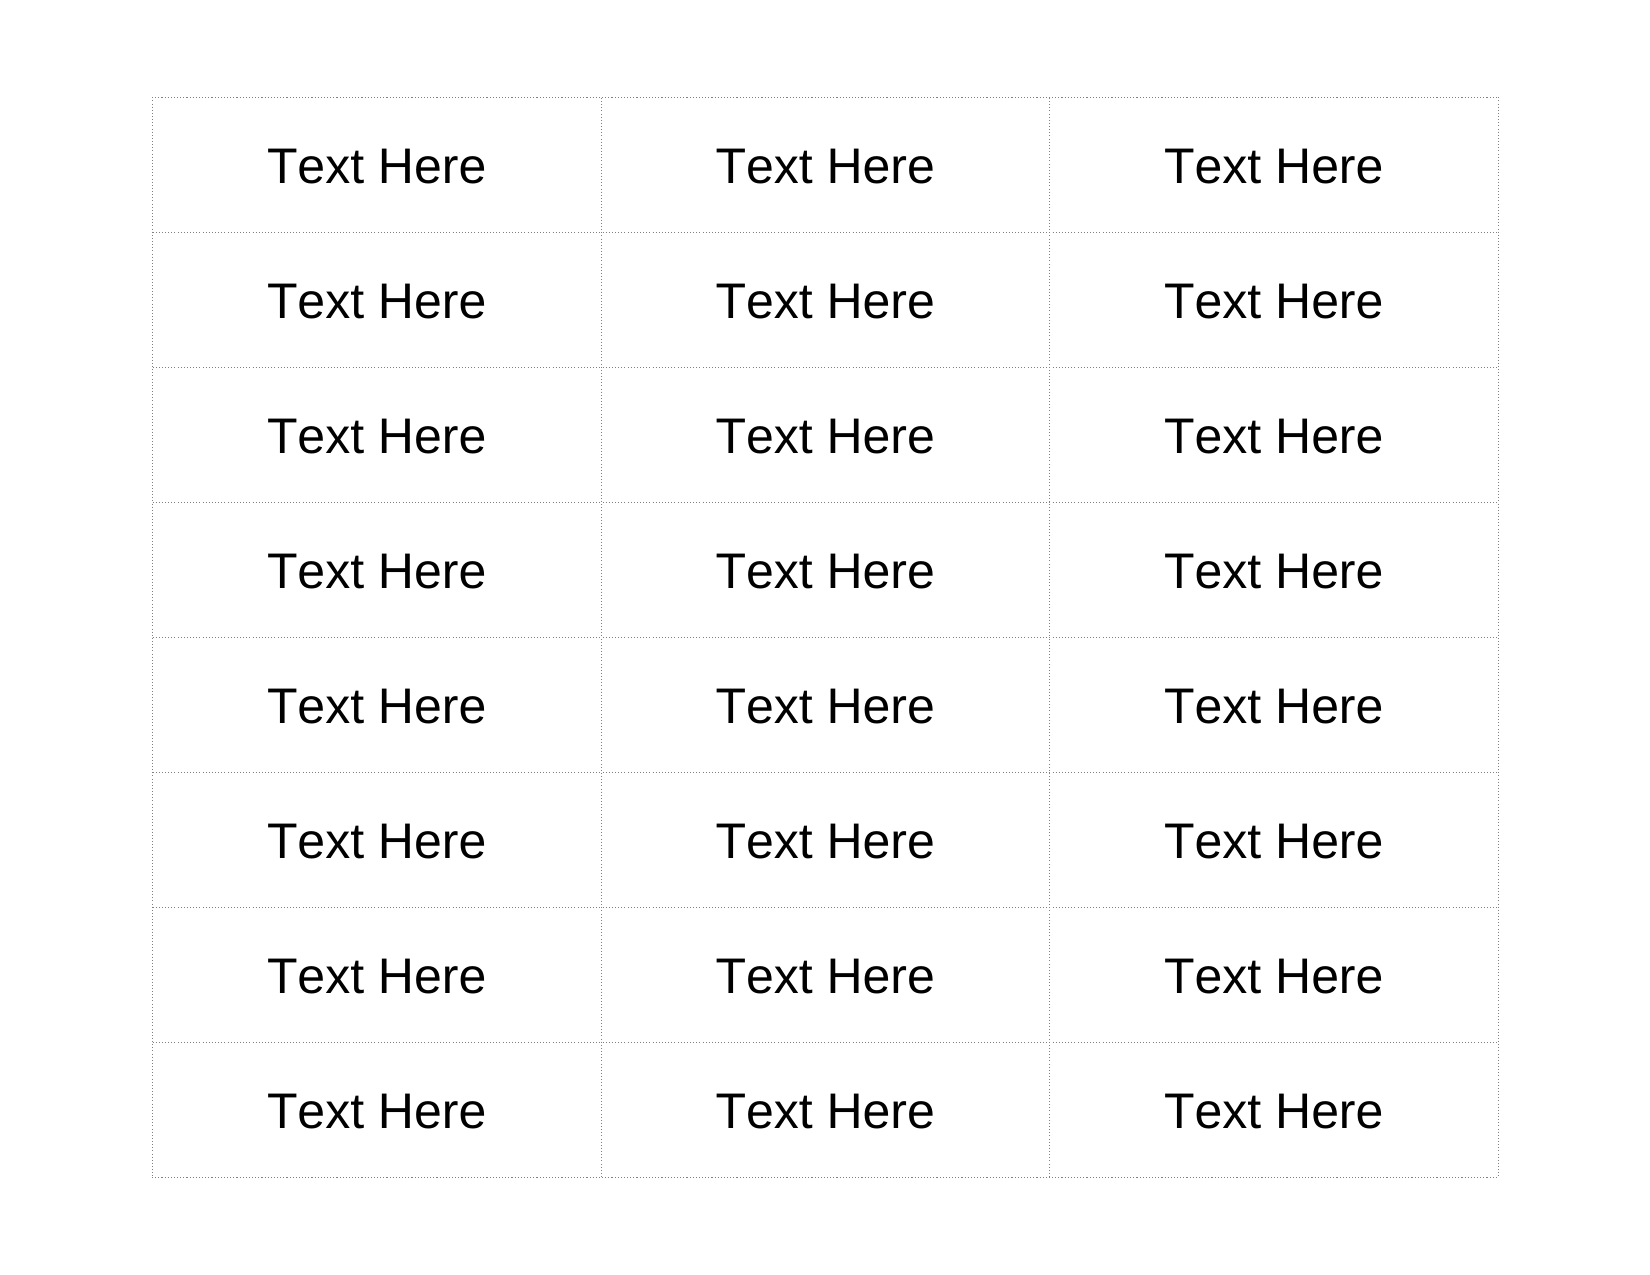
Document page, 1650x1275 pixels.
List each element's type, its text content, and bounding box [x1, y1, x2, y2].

table_cell Text Here [601, 637, 1049, 772]
table_header Text Here [1049, 97, 1498, 232]
table_cell Text Here [152, 772, 601, 907]
table_cell Text Here [1049, 1042, 1498, 1177]
table_cell Text Here [601, 772, 1049, 907]
table_cell Text Here [1049, 907, 1498, 1042]
table_cell Text Here [1049, 502, 1498, 637]
table_cell Text Here [1049, 637, 1498, 772]
table_cell Text Here [601, 367, 1049, 502]
table_cell Text Here [1049, 232, 1498, 367]
table_cell Text Here [601, 907, 1049, 1042]
table_header Text Here [601, 97, 1049, 232]
table_cell Text Here [1049, 367, 1498, 502]
table_cell Text Here [152, 232, 601, 367]
table_cell Text Here [152, 502, 601, 637]
table_header Text Here [152, 97, 601, 232]
table_cell Text Here [601, 232, 1049, 367]
table_cell Text Here [152, 637, 601, 772]
table_cell Text Here [152, 1042, 601, 1177]
table_cell Text Here [601, 502, 1049, 637]
table_cell Text Here [152, 367, 601, 502]
table_cell Text Here [1049, 772, 1498, 907]
table_cell Text Here [152, 907, 601, 1042]
table_cell Text Here [601, 1042, 1049, 1177]
